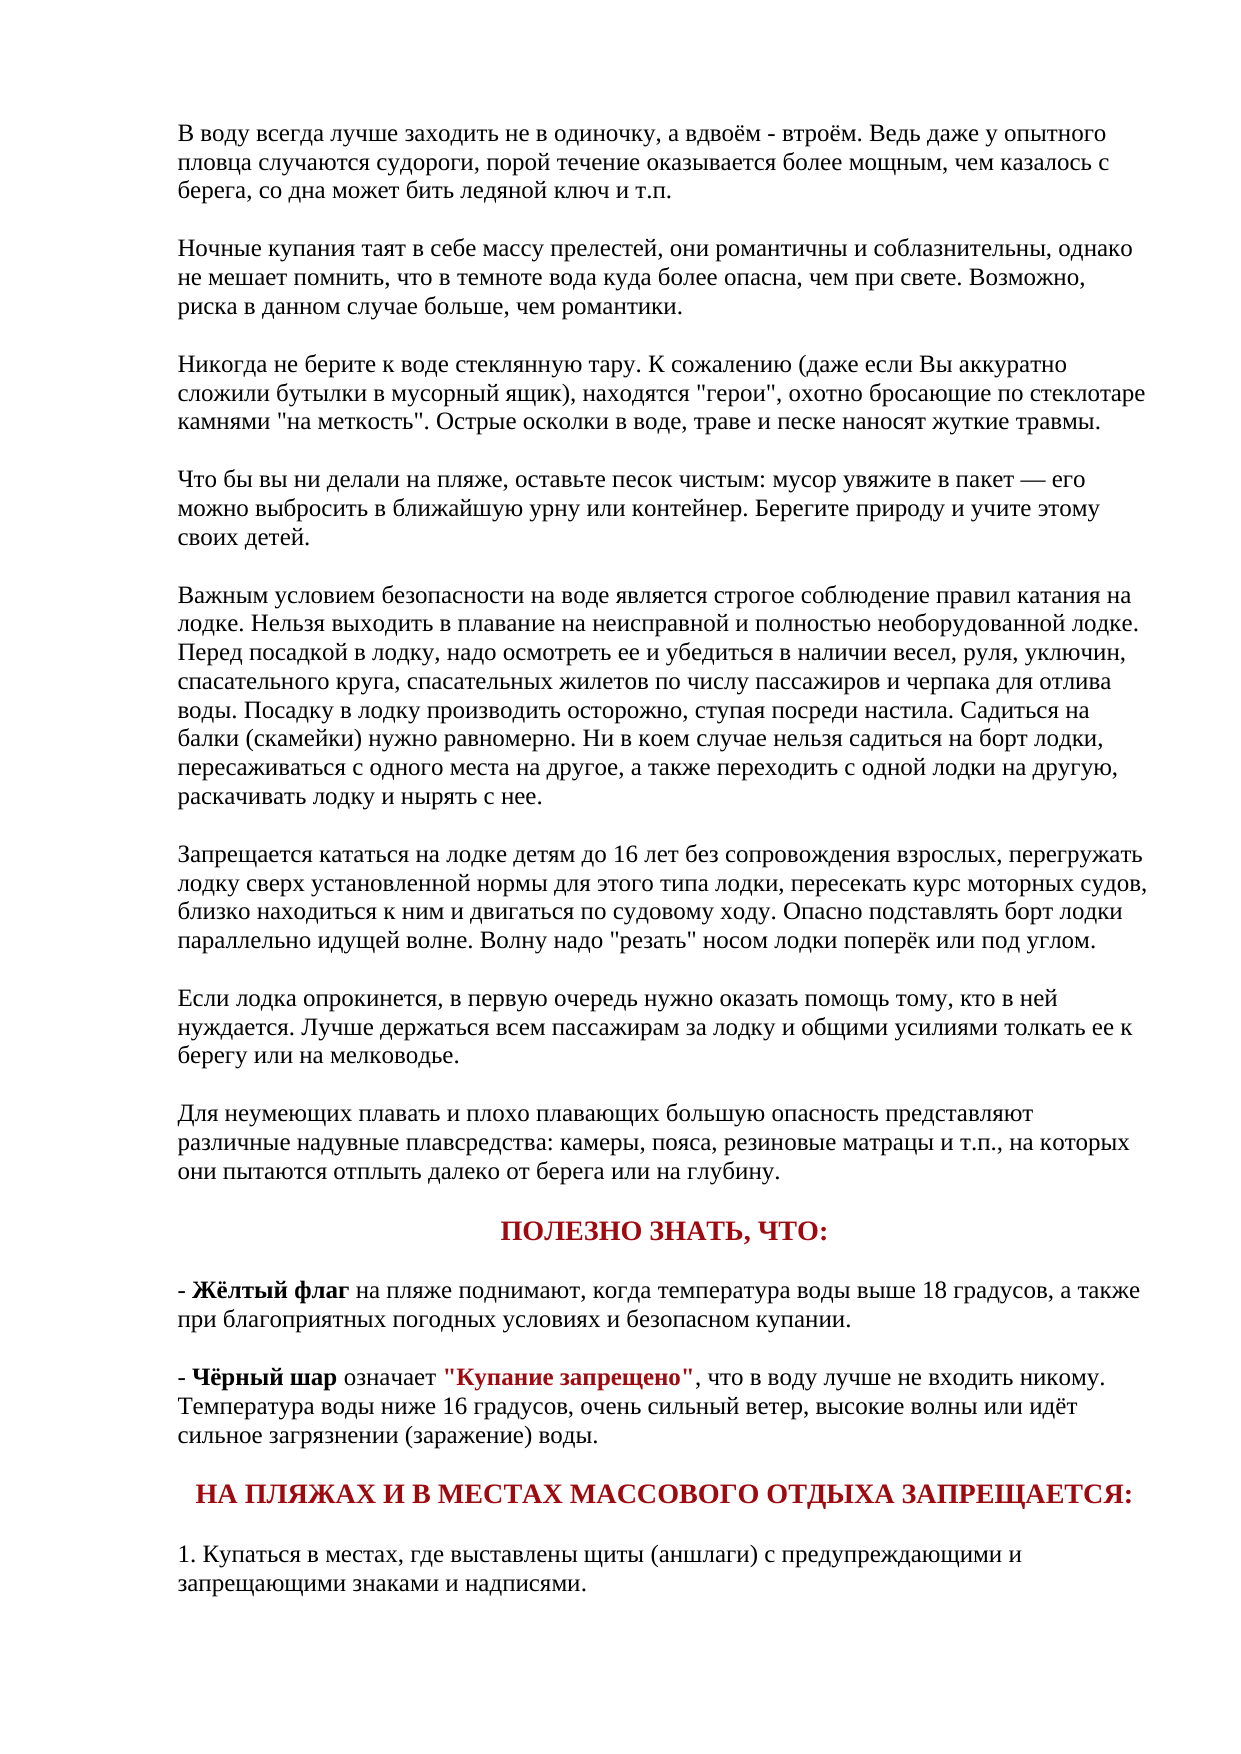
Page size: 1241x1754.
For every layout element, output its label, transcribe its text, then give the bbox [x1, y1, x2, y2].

text НА ПЛЯЖАХ И В МЕСТАХ МАССОВОГО ОТДЫХА ЗАПРЕЩАЕТСЯ: [177, 1478, 1152, 1510]
text В воду всегда лучше заходить не в одиночку, а вдвоём - втроём. Ведь даже у опытного пловца случаются судороги, порой течение оказывается более мощным, чем казалось с берега, со дна может бить ледяной ключ и т.п. [177, 118, 1152, 204]
text Важным условием безопасности на воде является строгое соблюдение правил катания на лодке. Нельзя выходить в плавание на неисправной и полностью необорудованной лодке. Перед посадкой в лодку, надо осмотреть ее и убедиться в наличии весел, руля, уключин, спасательного круга, спасательных жилетов по числу пассажиров и черпака для отлива воды. Посадку в лодку производить осторожно, ступая посреди настила. Садиться на балки (скамейки) нужно равномерно. Ни в коем случае нельзя садиться на борт лодки, пересаживаться с одного места на другое, а также переходить с одной лодки на другую, раскачивать лодку и нырять с нее. [177, 580, 1152, 810]
text Запрещается кататься на лодке детям до 16 лет без сопровождения взрослых, перегружать лодку сверх установленной нормы для этого типа лодки, пересекать курс моторных судов, близко находиться к ним и двигаться по судовому ходу. Опасно подставлять борт лодки параллельно идущей волне. Волну надо "резать" носом лодки поперёк или под углом. [177, 839, 1152, 954]
text Если лодка опрокинется, в первую очередь нужно оказать помощь тому, кто в ней нуждается. Лучше держаться всем пассажирам за лодку и общими усилиями толкать ее к берегу или на мелководье. [177, 983, 1152, 1069]
text Ночные купания таят в себе массу прелестей, они романтичны и соблазнительны, однако не мешает помнить, что в темноте вода куда более опасна, чем при свете. Возможно, риска в данном случае больше, чем романтики. [177, 233, 1152, 320]
text Для неумеющих плавать и плохо плавающих большую опасность представляют различные надувные плавсредства: камеры, пояса, резиновые матрацы и т.п., на которых они пытаются отплыть далеко от берега или на глубину. [177, 1098, 1152, 1185]
text Никогда не берите к воде стеклянную тару. К сожалению (даже если Вы аккуратно сложили бутылки в мусорный ящик), находятся "герои", охотно бросающие по стеклотаре камнями "на меткость". Острые осколки в воде, траве и песке наносят жуткие травмы. [177, 349, 1152, 435]
text 1. Купаться в местах, где выставлены щиты (аншлаги) с предупреждающими и запрещающими знаками и надписями. [177, 1539, 1152, 1597]
text - Жёлтый флаг на пляже поднимают, когда температура воды выше 18 градусов, а также при благоприятных погодных условиях и безопасном купании. [177, 1276, 1152, 1333]
text ПОЛЕЗНО ЗНАТЬ, ЧТО: [177, 1214, 1152, 1246]
text Что бы вы ни делали на пляже, оставьте песок чистым: мусор увяжите в пакет — его можно выбросить в ближайшую урну или контейнер. Берегите природу и учите этому своих детей. [177, 464, 1152, 551]
text - Чёрный шар означает "Купание запрещено", что в воду лучше не входить никому. Температура воды ниже 16 градусов, очень сильный ветер, высокие волны или идёт сильное загрязнении (заражение) воды. [177, 1362, 1152, 1448]
